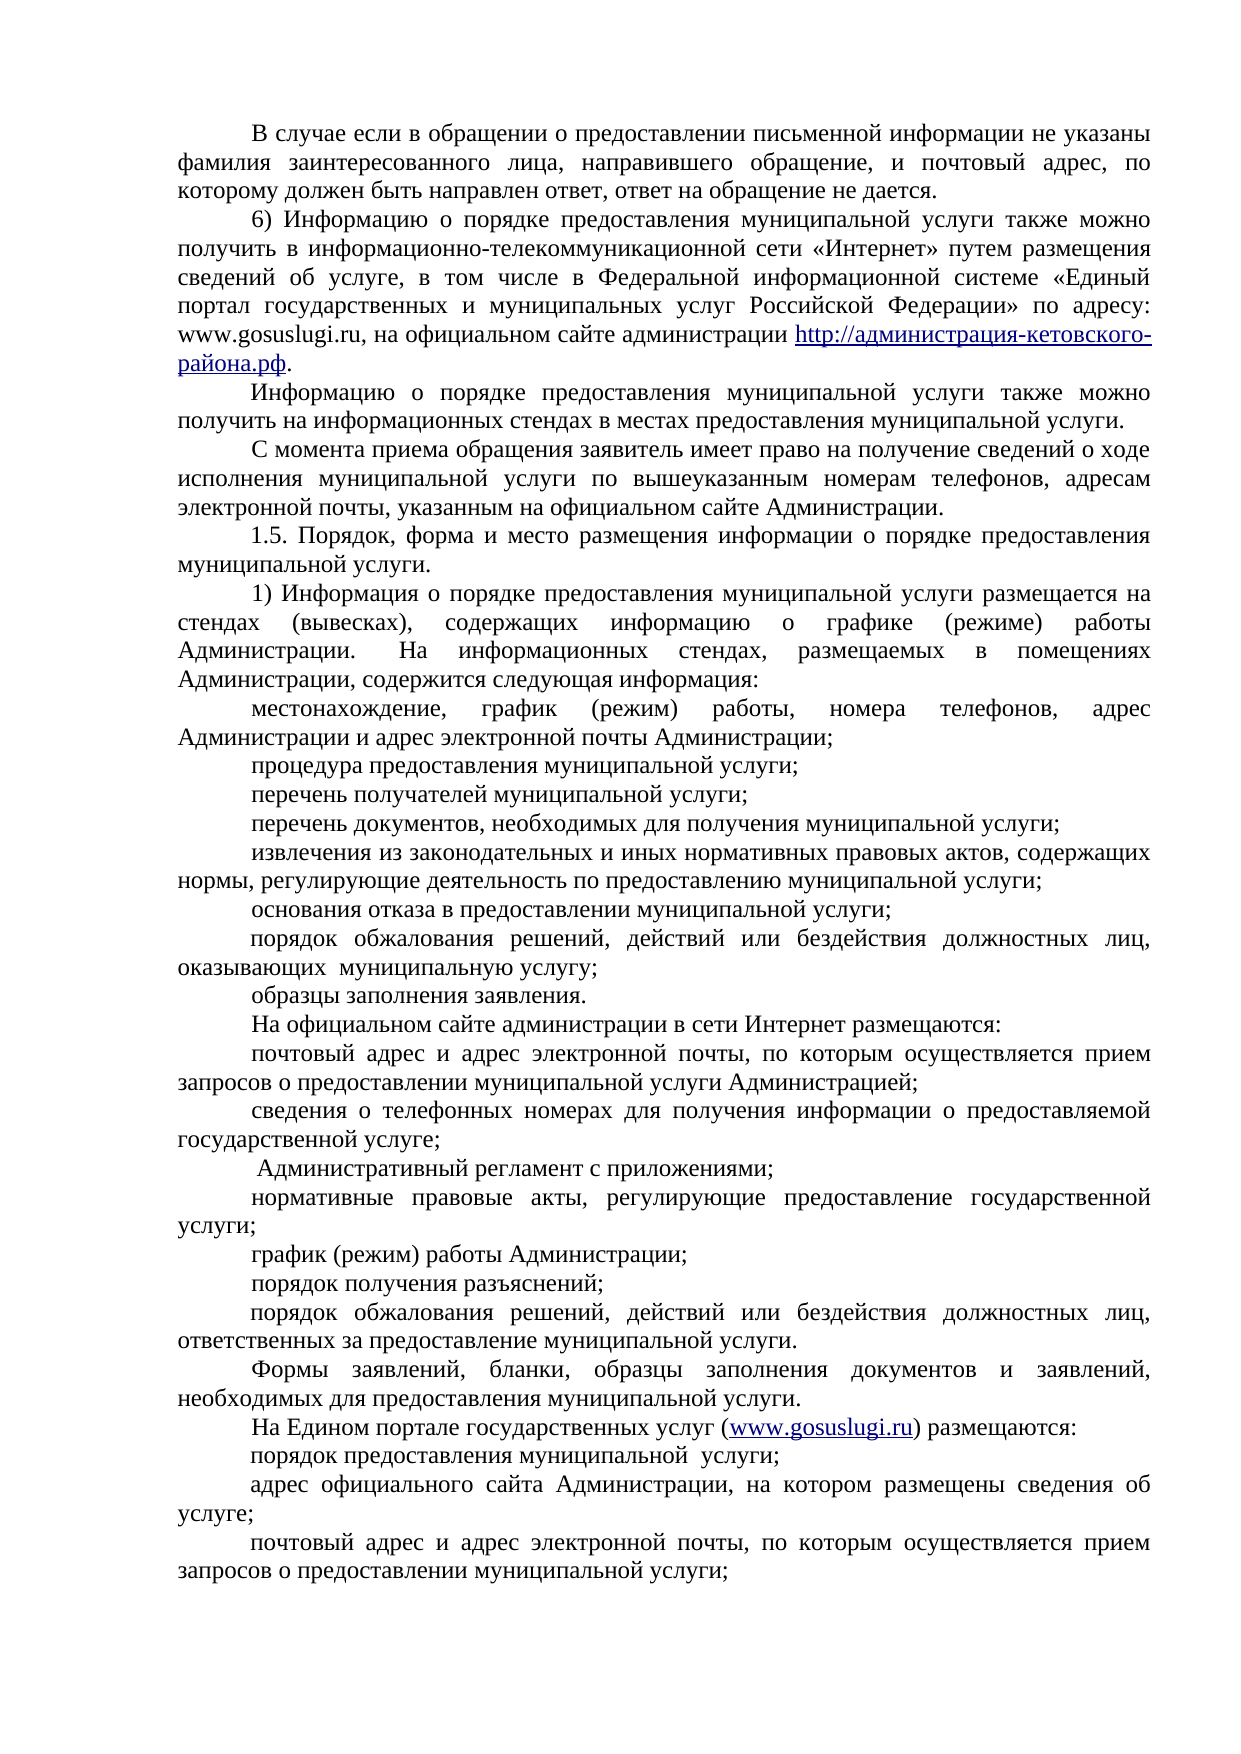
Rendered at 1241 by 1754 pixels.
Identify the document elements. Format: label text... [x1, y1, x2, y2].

text почтовый адрес и адрес электронной почты, по которым осуществляется прием запросов о предоставлении муниципальной услуги; [177, 1527, 1152, 1584]
text извлечения из законодательных и иных нормативных правовых актов, содержащих нормы, регулирующие деятельность по предоставлению муниципальной услуги; [177, 837, 1152, 894]
text основания отказа в предоставлении муниципальной услуги; [177, 894, 1152, 923]
text порядок получения разъяснений; [177, 1268, 1152, 1297]
text нормативные правовые акты, регулирующие предоставление государственной услуги; [177, 1182, 1152, 1239]
text 1) Информация о порядке предоставления муниципальной услуги размещается на стендах (вывесках), содержащих информацию о графике (режиме) работы Администрации. На информационных стендах, размещаемых в помещениях Администрации, содержится следующая информация: [177, 578, 1152, 693]
text Информацию о порядке предоставления муниципальной услуги также можно получить на информационных стендах в местах предоставления муниципальной услуги. [177, 377, 1152, 434]
text график (режим) работы Администрации; [177, 1239, 1152, 1268]
text адрес официального сайта Администрации, на котором размещены сведения об услуге; [177, 1469, 1152, 1527]
text На Едином портале государственных услуг (www.gosuslugi.ru) размещаются: [177, 1412, 1152, 1441]
text На официальном сайте администрации в сети Интернет размещаются: [177, 1009, 1152, 1038]
text образцы заполнения заявления. [177, 981, 1152, 1009]
text местонахождение, график (режим) работы, номера телефонов, адрес Администрации и адрес электронной почты Администрации; [177, 693, 1152, 751]
text процедура предоставления муниципальной услуги; [177, 751, 1152, 779]
text почтовый адрес и адрес электронной почты, по которым осуществляется прием запросов о предоставлении муниципальной услуги Администрацией; [177, 1038, 1152, 1096]
text перечень получателей муниципальной услуги; [177, 779, 1152, 808]
text порядок обжалования решений, действий или бездействия должностных лиц, оказывающих муниципальную услугу; [177, 923, 1152, 981]
text Административный регламент с приложениями; [177, 1153, 1152, 1182]
text перечень документов, необходимых для получения муниципальной услуги; [177, 808, 1152, 837]
text В случае если в обращении о предоставлении письменной информации не указаны фамилия заинтересованного лица, направившего обращение, и почтовый адрес, по которому должен быть направлен ответ, ответ на обращение не дается. [177, 118, 1152, 204]
text 1.5. Порядок, форма и место размещения информации о порядке предоставления муниципальной услуги. [177, 521, 1152, 578]
text С момента приема обращения заявитель имеет право на получение сведений о ходе исполнения муниципальной услуги по вышеуказанным номерам телефонов, адресам электронной почты, указанным на официальном сайте Администрации. [177, 434, 1152, 521]
text 6) Информацию о порядке предоставления муниципальной услуги также можно получить в информационно-телекоммуникационной сети «Интернет» путем размещения сведений об услуге, в том числе в Федеральной информационной системе «Единый портал государственных и муниципальных услуг Российской Федерации» по адресу: www.gosuslugi.ru, на официальном сайте администрации http://администрация-кетовского-района.рф. [177, 204, 1152, 377]
text Формы заявлений, бланки, образцы заполнения документов и заявлений, необходимых для предоставления муниципальной услуги. [177, 1354, 1152, 1412]
text сведения о телефонных номерах для получения информации о предоставляемой государственной услуге; [177, 1096, 1152, 1153]
text порядок предоставления муниципальной услуги; [177, 1441, 1152, 1469]
text порядок обжалования решений, действий или бездействия должностных лиц, ответственных за предоставление муниципальной услуги. [177, 1297, 1152, 1354]
